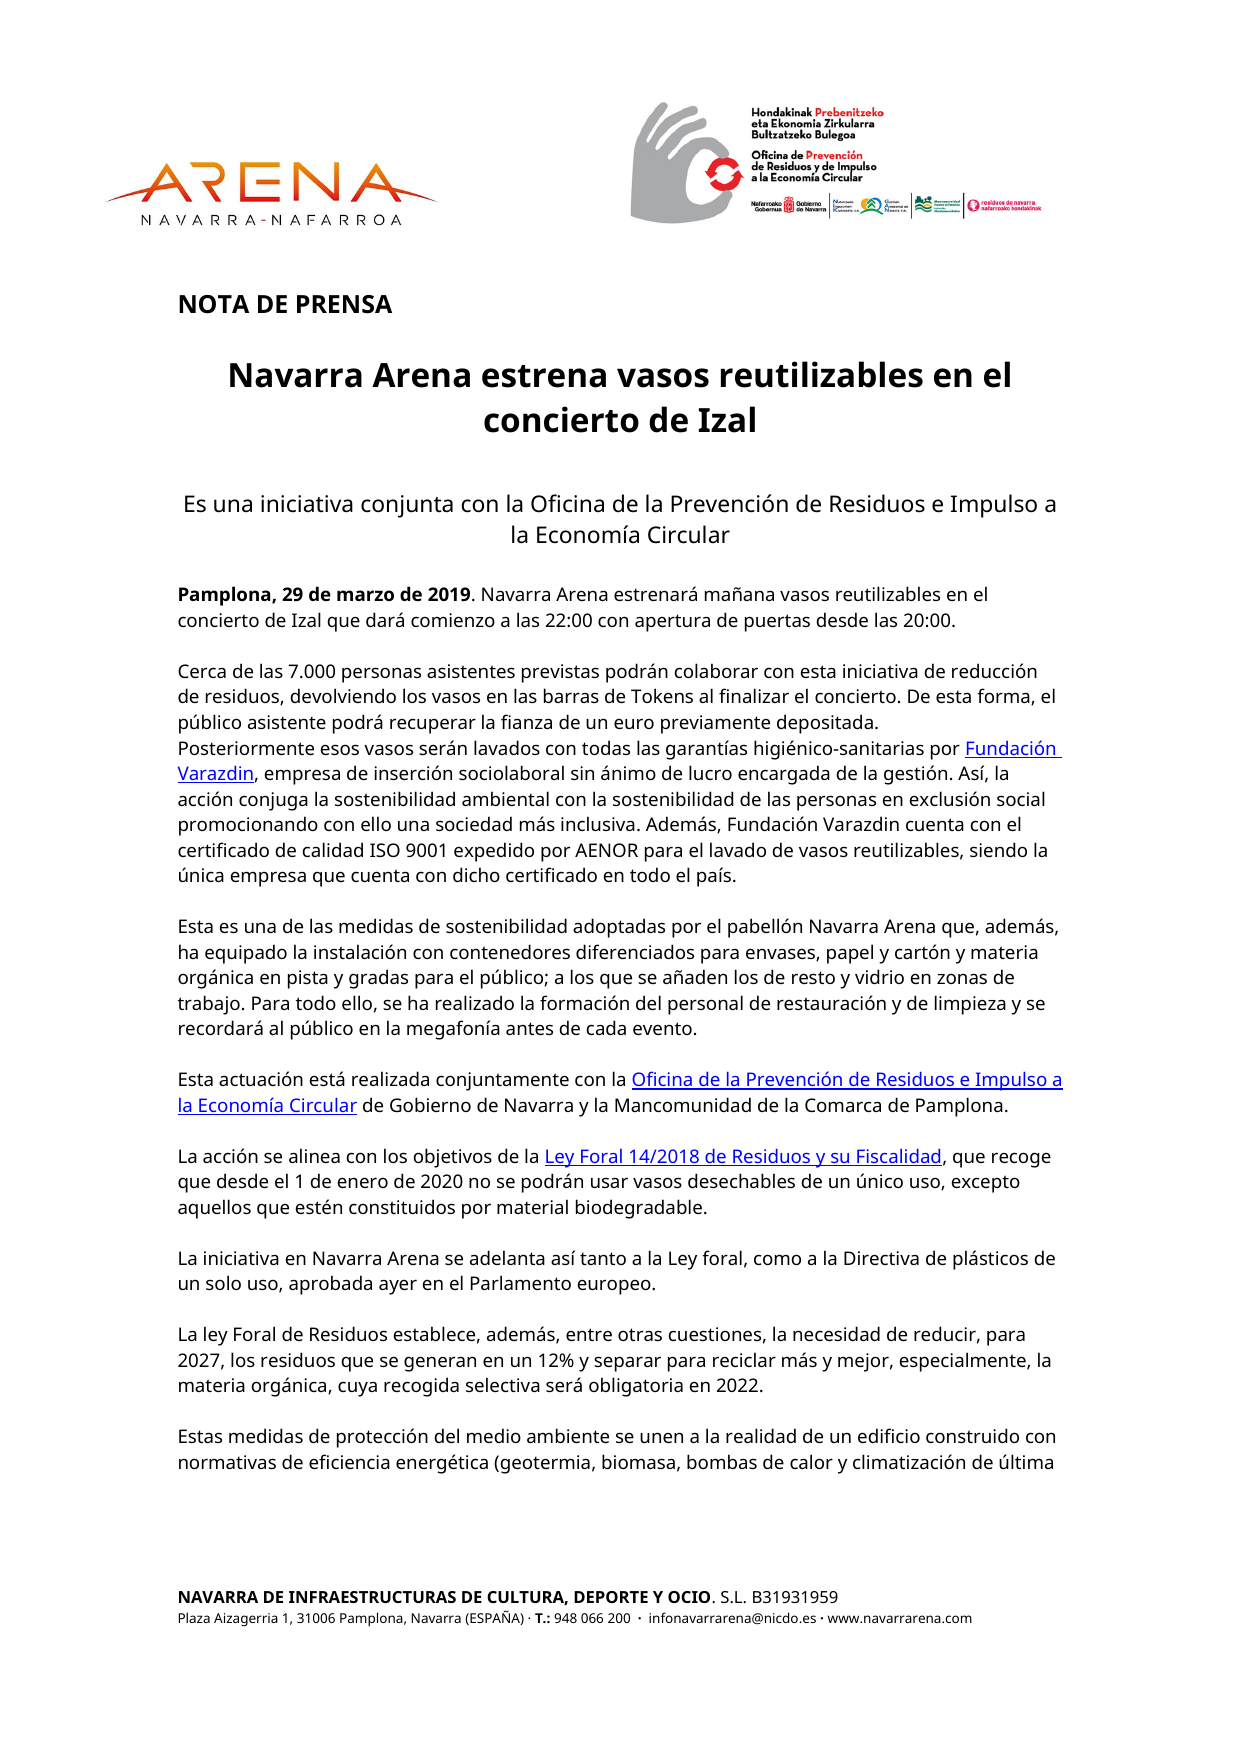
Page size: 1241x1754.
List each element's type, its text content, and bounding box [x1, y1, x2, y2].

text La ley Foral de Residuos establece, además, entre otras cuestiones, la necesidad de reducir, para 2027, los residuos que se generan en un 12% y separar para reciclar más y mejor, especialmente, la materia orgánica, cuya recogida selectiva será obligatoria en 2022. [177, 1322, 1063, 1398]
picture [627, 99, 1045, 226]
text La iniciativa en Navarra Arena se adelanta así tanto a la Ley foral, como a la Directiva de plásticos de un solo uso, aprobada ayer en el Parlamento europeo. [177, 1245, 1063, 1296]
text Esta es una de las medidas de sostenibilidad adoptadas por el pabellón Navarra Arena que, además, ha equipado la instalación con contenedores diferenciados para envases, papel y cartón y materia orgánica en pista y gradas para el público; a los que se añaden los de resto y vidrio en zonas de trabajo. Para todo ello, se ha realizado la formación del personal de restauración y de limpieza y se recordará al público en la megafonía antes de cada evento. [177, 913, 1063, 1041]
text Esta actuación está realizada conjuntamente con la Oficina de la Prevención de Residuos e Impulso a la Economía Circular de Gobierno de Navarra y la Mancomunidad de la Comarca de Pamplona. [177, 1067, 1063, 1118]
text La acción se alinea con los objetivos de la Ley Foral 14/2018 de Residuos y su Fiscalidad, que recoge que desde el 1 de enero de 2020 no se podrán usar vasos desechables de un único uso, excepto aquellos que estén constituidos por material biodegradable. [177, 1143, 1063, 1220]
text NOTA DE PRENSA [177, 287, 1063, 321]
picture [103, 161, 441, 226]
text Es una iniciativa conjunta con la Oficina de la Prevención de Residuos e Impulso a la Economía Circular [177, 488, 1063, 550]
text Posteriormente esos vasos serán lavados con todas las garantías higiénico-sanitarias por Fundación Varazdin, empresa de inserción sociolaboral sin ánimo de lucro encargada de la gestión. Así, la acción conjuga la sostenibilidad ambiental con la sostenibilidad de las personas en exclusión social promocionando con ello una sociedad más inclusiva. Además, Fundación Varazdin cuenta con el certificado de calidad ISO 9001 expedido por AENOR para el lavado de vasos reutilizables, siendo la única empresa que cuenta con dicho certificado en todo el país. [177, 735, 1063, 888]
text Navarra Arena estrena vasos reutilizables en el concierto de Izal [177, 352, 1063, 442]
text Pamplona, 29 de marzo de 2019. Navarra Arena estrenará mañana vasos reutilizables en el concierto de Izal que dará comienzo a las 22:00 con apertura de puertas desde las 20:00. [177, 582, 1063, 633]
text Cerca de las 7.000 personas asistentes previstas podrán colaborar con esta iniciativa de reducción de residuos, devolviendo los vasos en las barras de Tokens al finalizar el concierto. De esta forma, el público asistente podrá recuperar la fianza de un euro previamente depositada. [177, 658, 1063, 735]
